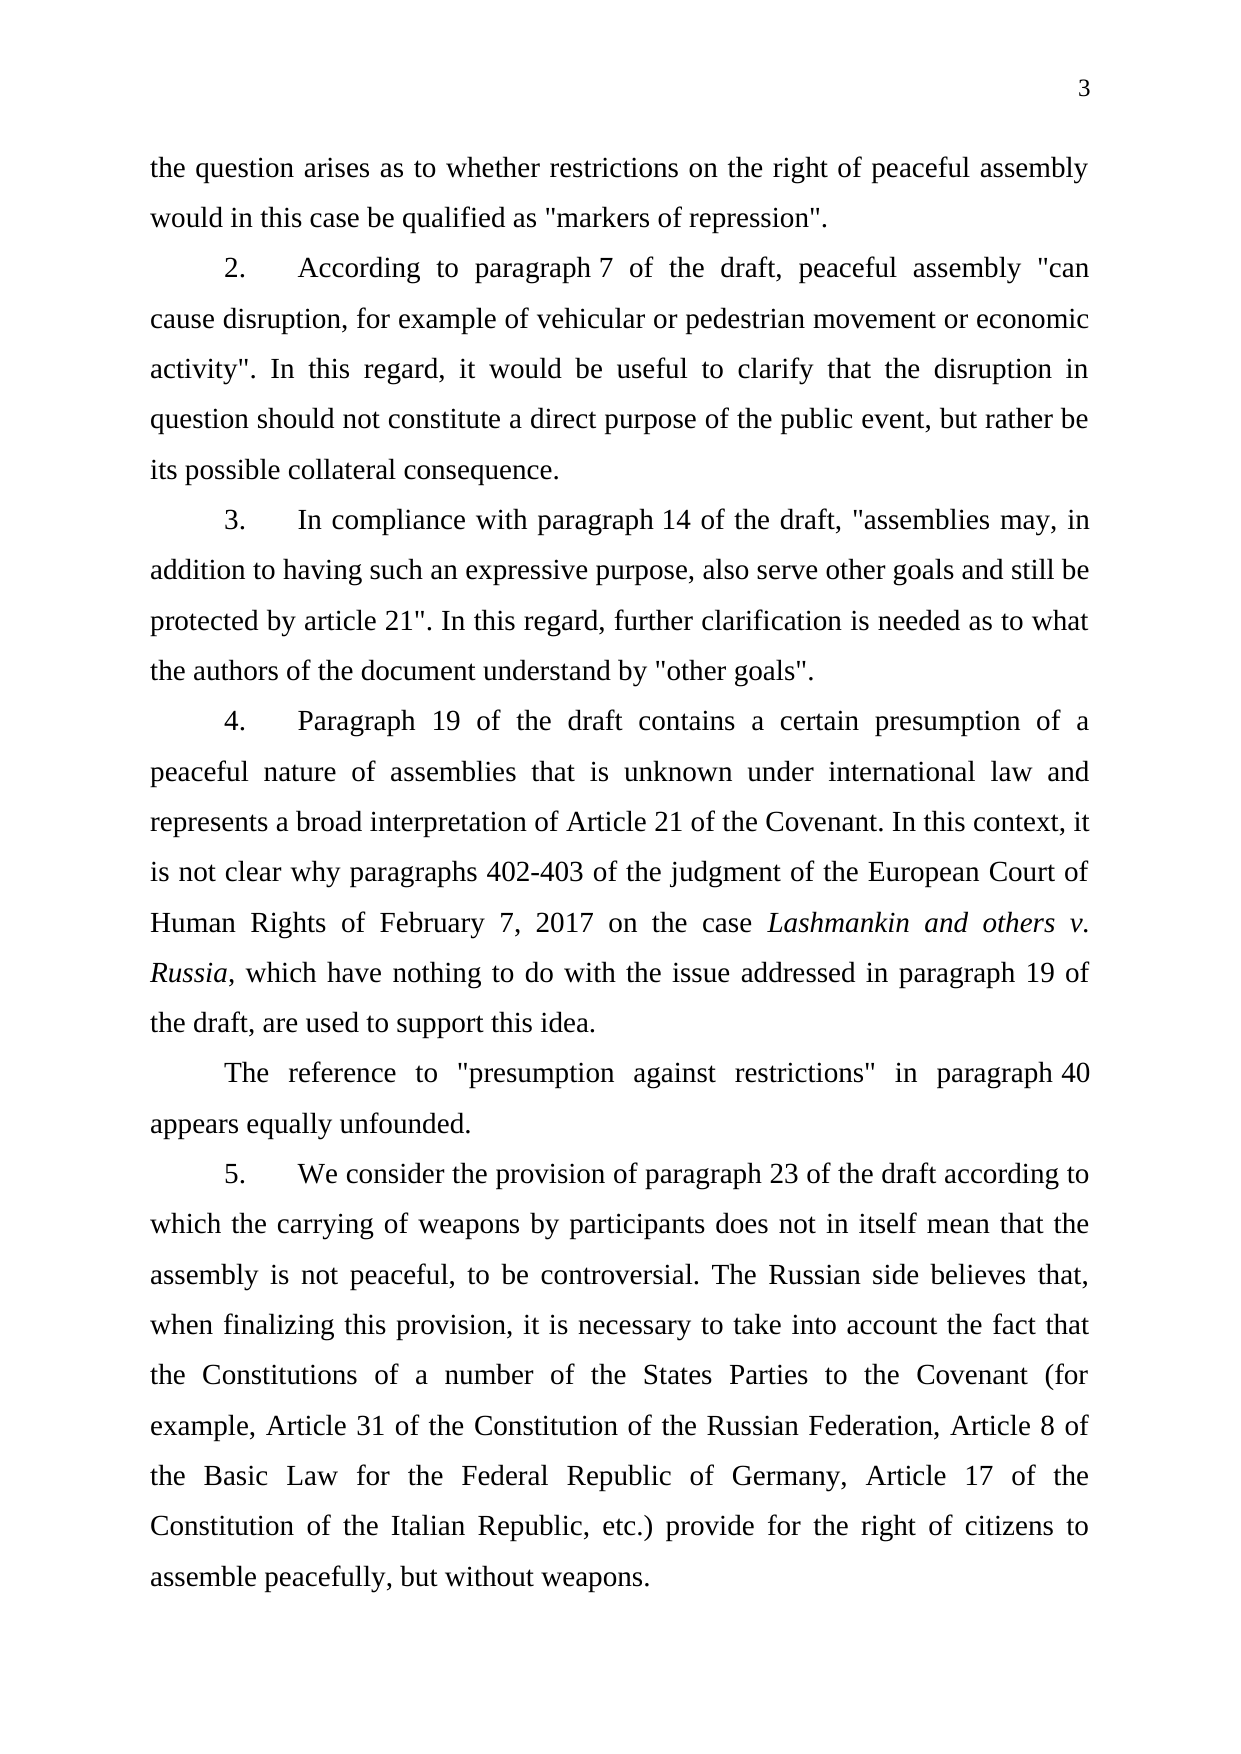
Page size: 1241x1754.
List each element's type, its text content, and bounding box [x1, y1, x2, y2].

text The reference to "presumption against restrictions" in paragraph 40 appears equally unfounded. [150, 1056, 1090, 1139]
text 3. In compliance with paragraph 14 of the draft, "assemblies may, in addition to having such an expressive purpose, also serve other goals and still be protected by article 21". In this regard, further clarification is needed as to what the authors of the document understand by "other goals". [150, 502, 1090, 687]
text 4. Paragraph 19 of the draft contains a certain presumption of a peaceful nature of assemblies that is unknown under international law and represents a broad interpretation of Article 21 of the Covenant. In this context, it is not clear why paragraphs 402-403 of the judgment of the European Court of Human Rights of February 7, 2017 on the case Lashmankin and others v. Russia, which have nothing to do with the issue addressed in paragraph 19 of the draft, are used to support this idea. [150, 703, 1090, 1039]
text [150, 150, 1090, 234]
text 2. According to paragraph 7 of the draft, peaceful assembly "can cause disruption, for example of vehicular or pedestrian movement or economic activity". In this regard, it would be useful to clarify that the disruption in question should not constitute a direct purpose of the public event, but rather be its possible collateral consequence. [150, 251, 1090, 485]
text 5. We consider the provision of paragraph 23 of the draft according to which the carrying of weapons by participants does not in itself mean that the assembly is not peaceful, to be controversial. The Russian side believes that, when finalizing this provision, it is necessary to take into account the fact that the Constitutions of a number of the States Parties to the Covenant (for example, Article 31 of the Constitution of the Russian Federation, Article 8 of the Basic Law for the Federal Republic of Germany, Article 17 of the Constitution of the Italian Republic, etc.) provide for the right of citizens to assemble peacefully, but without weapons. [150, 1156, 1090, 1592]
